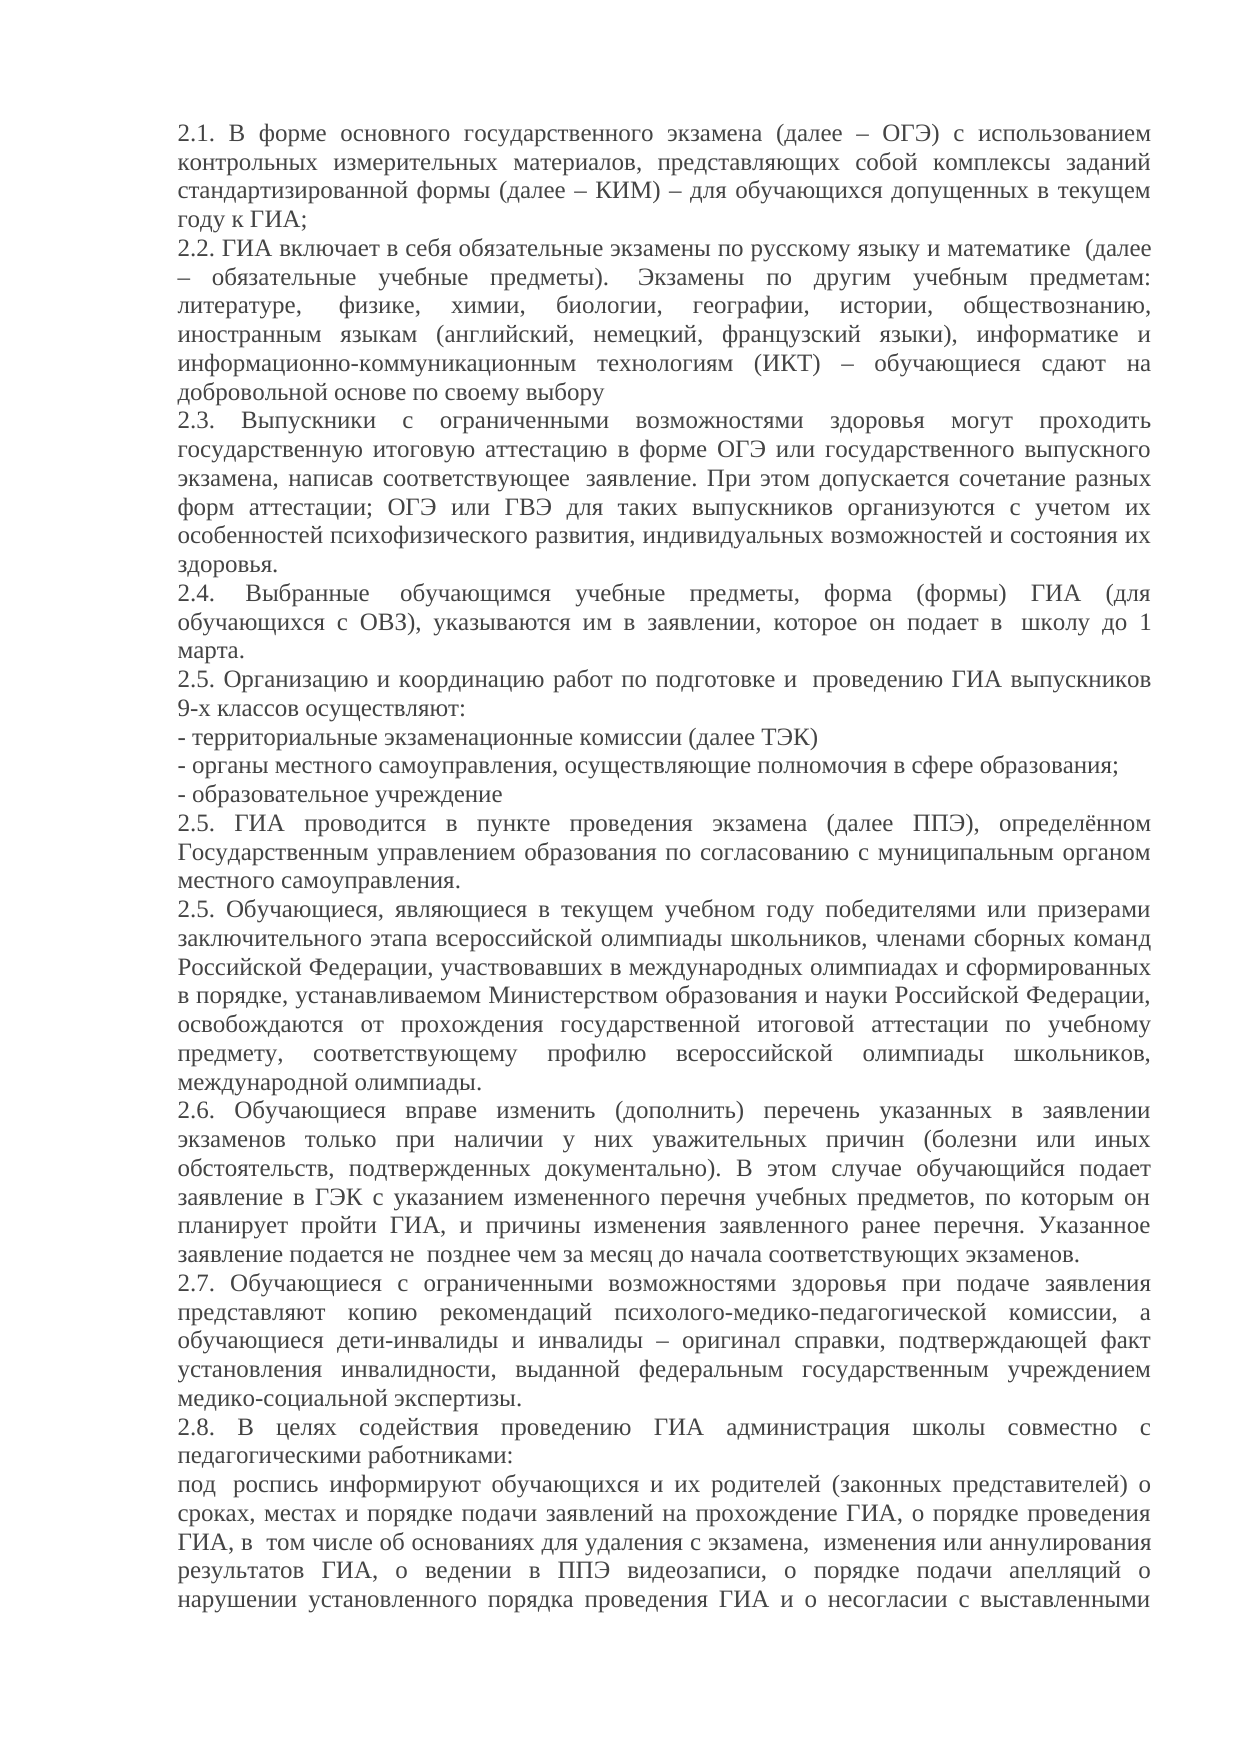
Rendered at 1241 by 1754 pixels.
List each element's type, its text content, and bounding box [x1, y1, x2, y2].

text 2.1. В форме основного государственного экзамена (далее – ОГЭ) с использованием контрольных измерительных материалов, представляющих собой комплексы заданий стандартизированной формы (далее – КИМ) – для обучающихся допущенных в текущем году к ГИА; [177, 118, 1152, 233]
text 2.2. ГИА включает в себя обязательные экзамены по русскому языку и математике (далее – обязательные учебные предметы). Экзамены по другим учебным предметам: литературе, физике, химии, биологии, географии, истории, обществознанию, иностранным языкам (английский, немецкий, французский языки), информатике и информационно-коммуникационным технологиям (ИКТ) – обучающиеся сдают на добровольной основе по своему выбору [177, 233, 1152, 406]
text - образовательное учреждение [177, 779, 1152, 808]
text 2.4. Выбранные обучающимся учебные предметы, форма (формы) ГИА (для обучающихся с ОВЗ), указываются им в заявлении, которое он подает в школу до 1 марта. [177, 578, 1152, 664]
text 2.8. В целях содействия проведению ГИА администрация школы совместно с педагогическими работниками: [177, 1412, 1152, 1469]
text 2.6. Обучающиеся вправе изменить (дополнить) перечень указанных в заявлении экзаменов только при наличии у них уважительных причин (болезни или иных обстоятельств, подтвержденных документально). В этом случае обучающийся подает заявление в ГЭК с указанием измененного перечня учебных предметов, по которым он планирует пройти ГИА, и причины изменения заявленного ранее перечня. Указанное заявление подается не позднее чем за месяц до начала соответствующих экзаменов. [177, 1096, 1152, 1268]
text - органы местного самоуправления, осуществляющие полномочия в сфере образования; [177, 751, 1152, 779]
text 2.5. Организацию и координацию работ по подготовке и проведению ГИА выпускников 9-х классов осуществляют: [177, 664, 1152, 722]
text 2.7. Обучающиеся с ограниченными возможностями здоровья при подаче заявления представляют копию рекомендаций психолого-медико-педагогической комиссии, а обучающиеся дети-инвалиды и инвалиды – оригинал справки, подтверждающей факт установления инвалидности, выданной федеральным государственным учреждением медико-социальной экспертизы. [177, 1268, 1152, 1412]
text 2.3. Выпускники с ограниченными возможностями здоровья могут проходить государственную итоговую аттестацию в форме ОГЭ или государственного выпускного экзамена, написав соответствующее заявление. При этом допускается сочетание разных форм аттестации; ОГЭ или ГВЭ для таких выпускников организуются с учетом их особенностей психофизического развития, индивидуальных возможностей и состояния их здоровья. [177, 406, 1152, 578]
text - территориальные экзаменационные комиссии (далее ТЭК) [177, 722, 1152, 751]
text 2.5. ГИА проводится в пункте проведения экзамена (далее ППЭ), определённом Государственным управлением образования по согласованию с муниципальным органом местного самоуправления. [177, 808, 1152, 894]
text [177, 1469, 1152, 1613]
text 2.5. Обучающиеся, являющиеся в текущем учебном году победителями или призерами заключительного этапа всероссийской олимпиады школьников, членами сборных команд Российской Федерации, участвовавших в международных олимпиадах и сформированных в порядке, устанавливаемом Министерством образования и науки Российской Федерации, освобождаются от прохождения государственной итоговой аттестации по учебному предмету, соответствующему профилю всероссийской олимпиады школьников, международной олимпиады. [177, 894, 1152, 1096]
